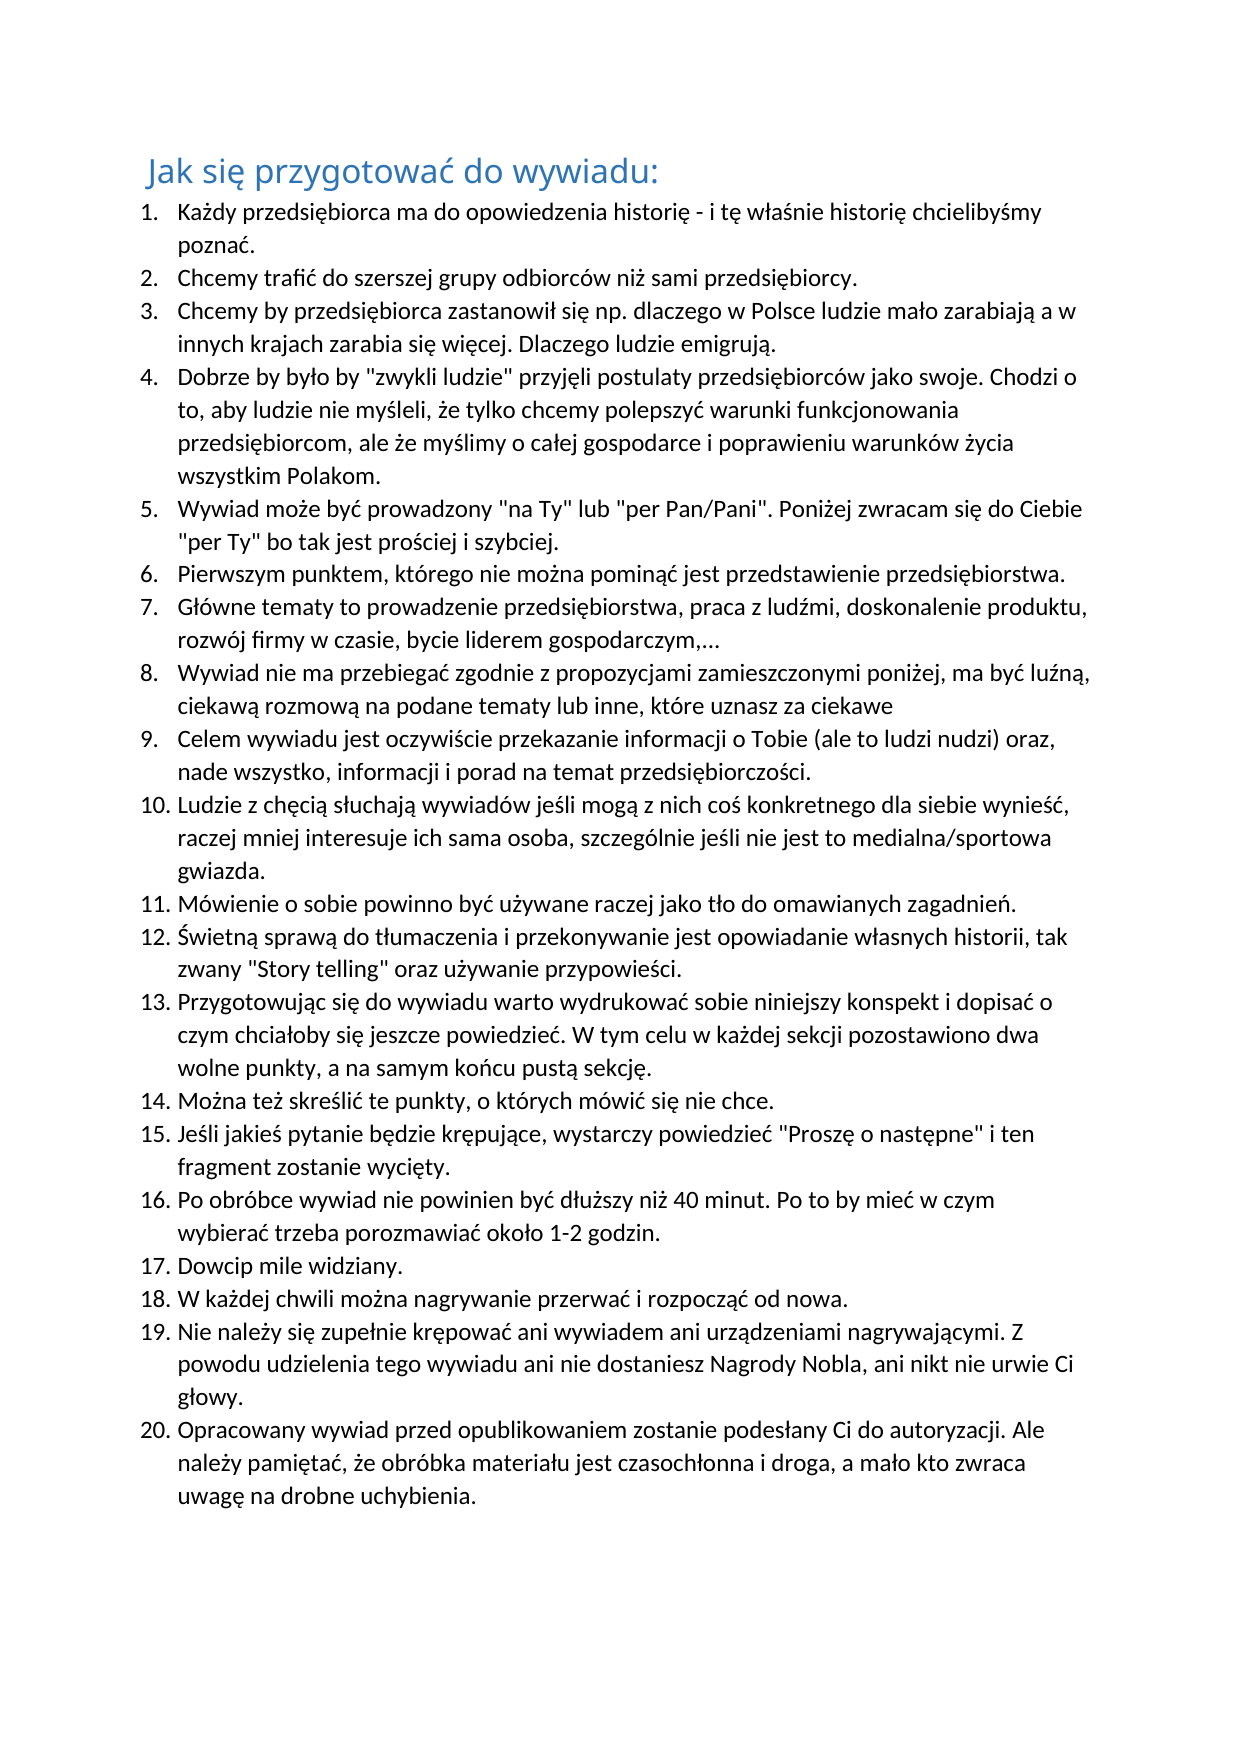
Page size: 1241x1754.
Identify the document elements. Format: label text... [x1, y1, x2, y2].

list Opracowany wywiad przed opublikowaniem zostanie podesłany Ci do autoryzacji. Ale należy pamiętać, że obróbka materiału jest czasochłonna i droga, a mało kto zwraca uwagę na drobne uchybienia. [140, 1414, 1093, 1511]
list Główne tematy to prowadzenie przedsiębiorstwa, praca z ludźmi, doskonalenie produktu, rozwój firmy w czasie, bycie liderem gospodarczym,... [140, 592, 1093, 655]
list Przygotowując się do wywiadu warto wydrukować sobie niniejszy konspekt i dopisać o czym chciałoby się jeszcze powiedzieć. W tym celu w każdej sekcji pozostawiono dwa wolne punkty, a na samym końcu pustą sekcję. [140, 987, 1093, 1083]
list Wywiad nie ma przebiegać zgodnie z propozycjami zamieszczonymi poniżej, ma być luźną, ciekawą rozmową na podane tematy lub inne, które uznasz za ciekawe [140, 657, 1093, 721]
list Chcemy trafić do szerszej grupy odbiorców niż sami przedsiębiorcy. [140, 262, 1093, 293]
list Po obróbce wywiad nie powinien być dłuższy niż 40 minut. Po to by mieć w czym wybierać trzeba porozmawiać około 1-2 godzin. [140, 1184, 1093, 1247]
list Dowcip mile widziany. [140, 1250, 1093, 1280]
subtitle Jak się przygotować do wywiadu: [148, 148, 1093, 193]
list Każdy przedsiębiorca ma do opowiedzenia historię - i tę właśnie historię chcielibyśmy poznać. [140, 197, 1093, 260]
list Można też skreślić te punkty, o których mówić się nie chce. [140, 1085, 1093, 1116]
list Nie należy się zupełnie krępować ani wywiadem ani urządzeniami nagrywającymi. Z powodu udzielenia tego wywiadu ani nie dostaniesz Nagrody Nobla, ani nikt nie urwie Ci głowy. [140, 1316, 1093, 1412]
list Wywiad może być prowadzony "na Ty" lub "per Pan/Pani". Poniżej zwracam się do Ciebie "per Ty" bo tak jest prościej i szybciej. [140, 493, 1093, 556]
list Celem wywiadu jest oczywiście przekazanie informacji o Tobie (ale to ludzi nudzi) oraz, nade wszystko, informacji i porad na temat przedsiębiorczości. [140, 723, 1093, 787]
list Chcemy by przedsiębiorca zastanowił się np. dlaczego w Polsce ludzie mało zarabiają a w innych krajach zarabia się więcej. Dlaczego ludzie emigrują. [140, 295, 1093, 359]
list Ludzie z chęcią słuchają wywiadów jeśli mogą z nich coś konkretnego dla siebie wynieść, raczej mniej interesuje ich sama osoba, szczególnie jeśli nie jest to medialna/sportowa gwiazda. [140, 789, 1093, 885]
list Jeśli jakieś pytanie będzie krępujące, wystarczy powiedzieć "Proszę o następne" i ten fragment zostanie wycięty. [140, 1118, 1093, 1182]
list Pierwszym punktem, którego nie można pominąć jest przedstawienie przedsiębiorstwa. [140, 559, 1093, 589]
list Świetną sprawą do tłumaczenia i przekonywanie jest opowiadanie własnych historii, tak zwany "Story telling" oraz używanie przypowieści. [140, 921, 1093, 984]
list W każdej chwili można nagrywanie przerwać i rozpocząć od nowa. [140, 1283, 1093, 1313]
list Mówienie o sobie powinno być używane raczej jako tło do omawianych zagadnień. [140, 888, 1093, 918]
list Dobrze by było by "zwykli ludzie" przyjęli postulaty przedsiębiorców jako swoje. Chodzi o to, aby ludzie nie myśleli, że tylko chcemy polepszyć warunki funkcjonowania przedsiębiorcom, ale że myślimy o całej gospodarce i poprawieniu warunków życia wszystkim Polakom. [140, 361, 1093, 490]
